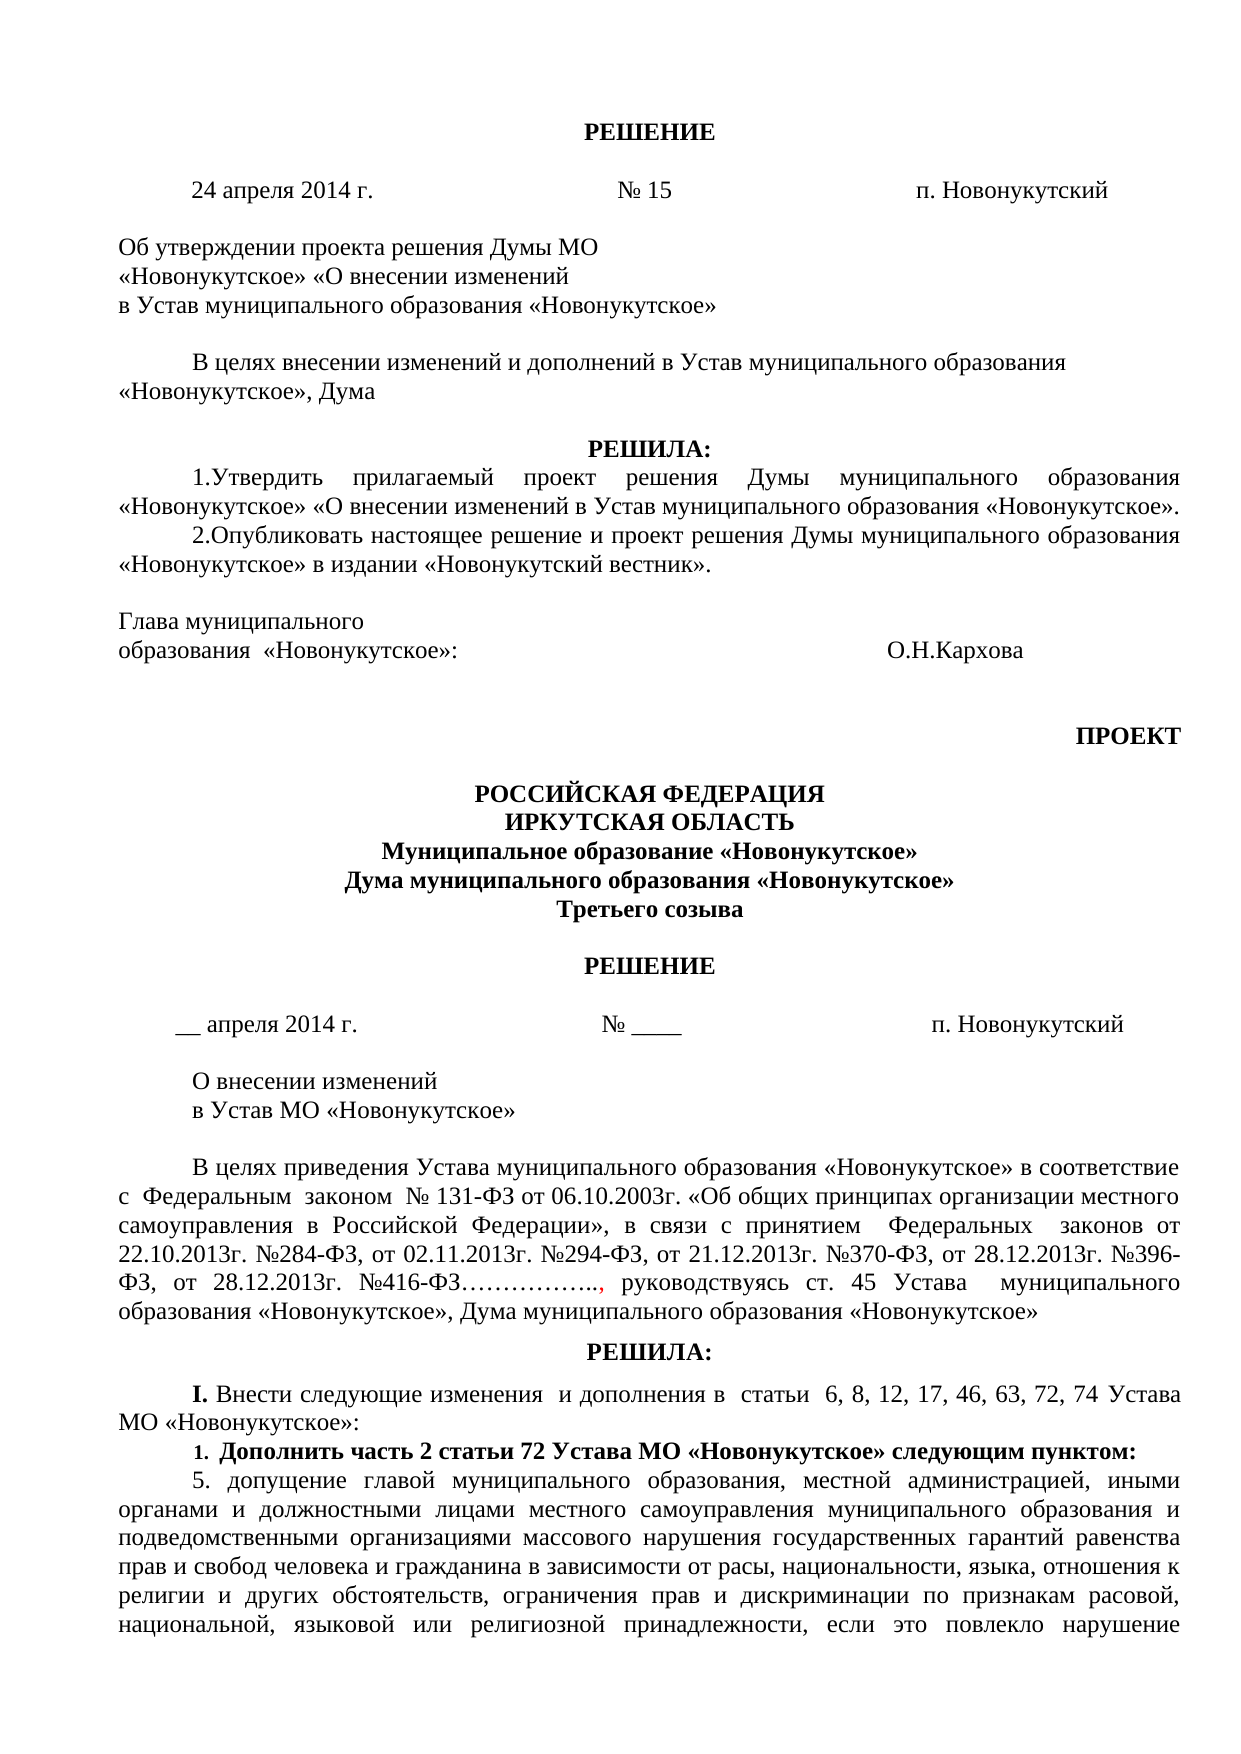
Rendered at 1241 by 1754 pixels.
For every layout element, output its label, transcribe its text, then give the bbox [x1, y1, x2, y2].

text ИРКУТСКАЯ ОБЛАСТЬ [118, 807, 1181, 836]
text образования «Новонукутское»: О.Н.Кархова [118, 635, 1181, 664]
text РЕШИЛА: [118, 1337, 1181, 1366]
text в Устав МО «Новонукутское» [118, 1095, 1181, 1124]
text 2.Опубликовать настоящее решение и проект решения Думы муниципального образования «Новонукутское» в издании «Новонукутский вестник». [118, 520, 1181, 577]
text Глава муниципального [118, 606, 1181, 635]
text РОССИЙСКАЯ ФЕДЕРАЦИЯ [118, 779, 1181, 807]
text Третьего созыва [118, 894, 1181, 922]
text В целях приведения Устава муниципального образования «Новонукутское» в соответствие с Федеральным законом № 131-ФЗ от 06.10.2003г. «Об общих принципах организации местного самоуправления в Российской Федерации», в связи с принятием Федеральных законов от 22.10.2013г. №284-ФЗ, от 02.11.2013г. №294-ФЗ, от 21.12.2013г. №370-ФЗ, от 28.12.2013г. №396-ФЗ, от 28.12.2013г. №416-ФЗ…………….., руководствуясь ст. 45 Устава муниципального образования «Новонукутское», Дума муниципального образования «Новонукутское» [118, 1152, 1181, 1325]
text Дума муниципального образования «Новонукутское» [118, 865, 1181, 894]
text 24 апреля 2014 г. № 15 п. Новонукутский [118, 175, 1181, 204]
text I. Внести следующие изменения и дополнения в статьи 6, 8, 12, 17, 46, 63, 72, 74 Устава МО «Новонукутское»: [118, 1379, 1181, 1436]
text В целях внесении изменений и дополнений в Устав муниципального образования «Новонукутское», Дума [118, 347, 1181, 405]
text Муниципальное образование «Новонукутское» [118, 836, 1181, 865]
text ПРОЕКТ [118, 721, 1181, 750]
text РЕШЕНИЕ [118, 117, 1181, 146]
text РЕШИЛА: [118, 434, 1181, 462]
text О внесении изменений [118, 1066, 1181, 1095]
text РЕШЕНИЕ [118, 951, 1181, 980]
text __ апреля 2014 г. № ____ п. Новонукутский [118, 1009, 1181, 1037]
text 1.Утвердить прилагаемый проект решения Думы муниципального образования «Новонукутское» «О внесении изменений в Устав муниципального образования «Новонукутское». [118, 462, 1181, 520]
text 1. Дополнить часть 2 статьи 72 Устава МО «Новонукутское» следующим пунктом: [118, 1436, 1181, 1465]
text Об утверждении проекта решения Думы МО [118, 232, 1181, 261]
text «Новонукутское» «О внесении изменений [118, 261, 1181, 290]
text в Устав муниципального образования «Новонукутское» [118, 290, 1181, 319]
